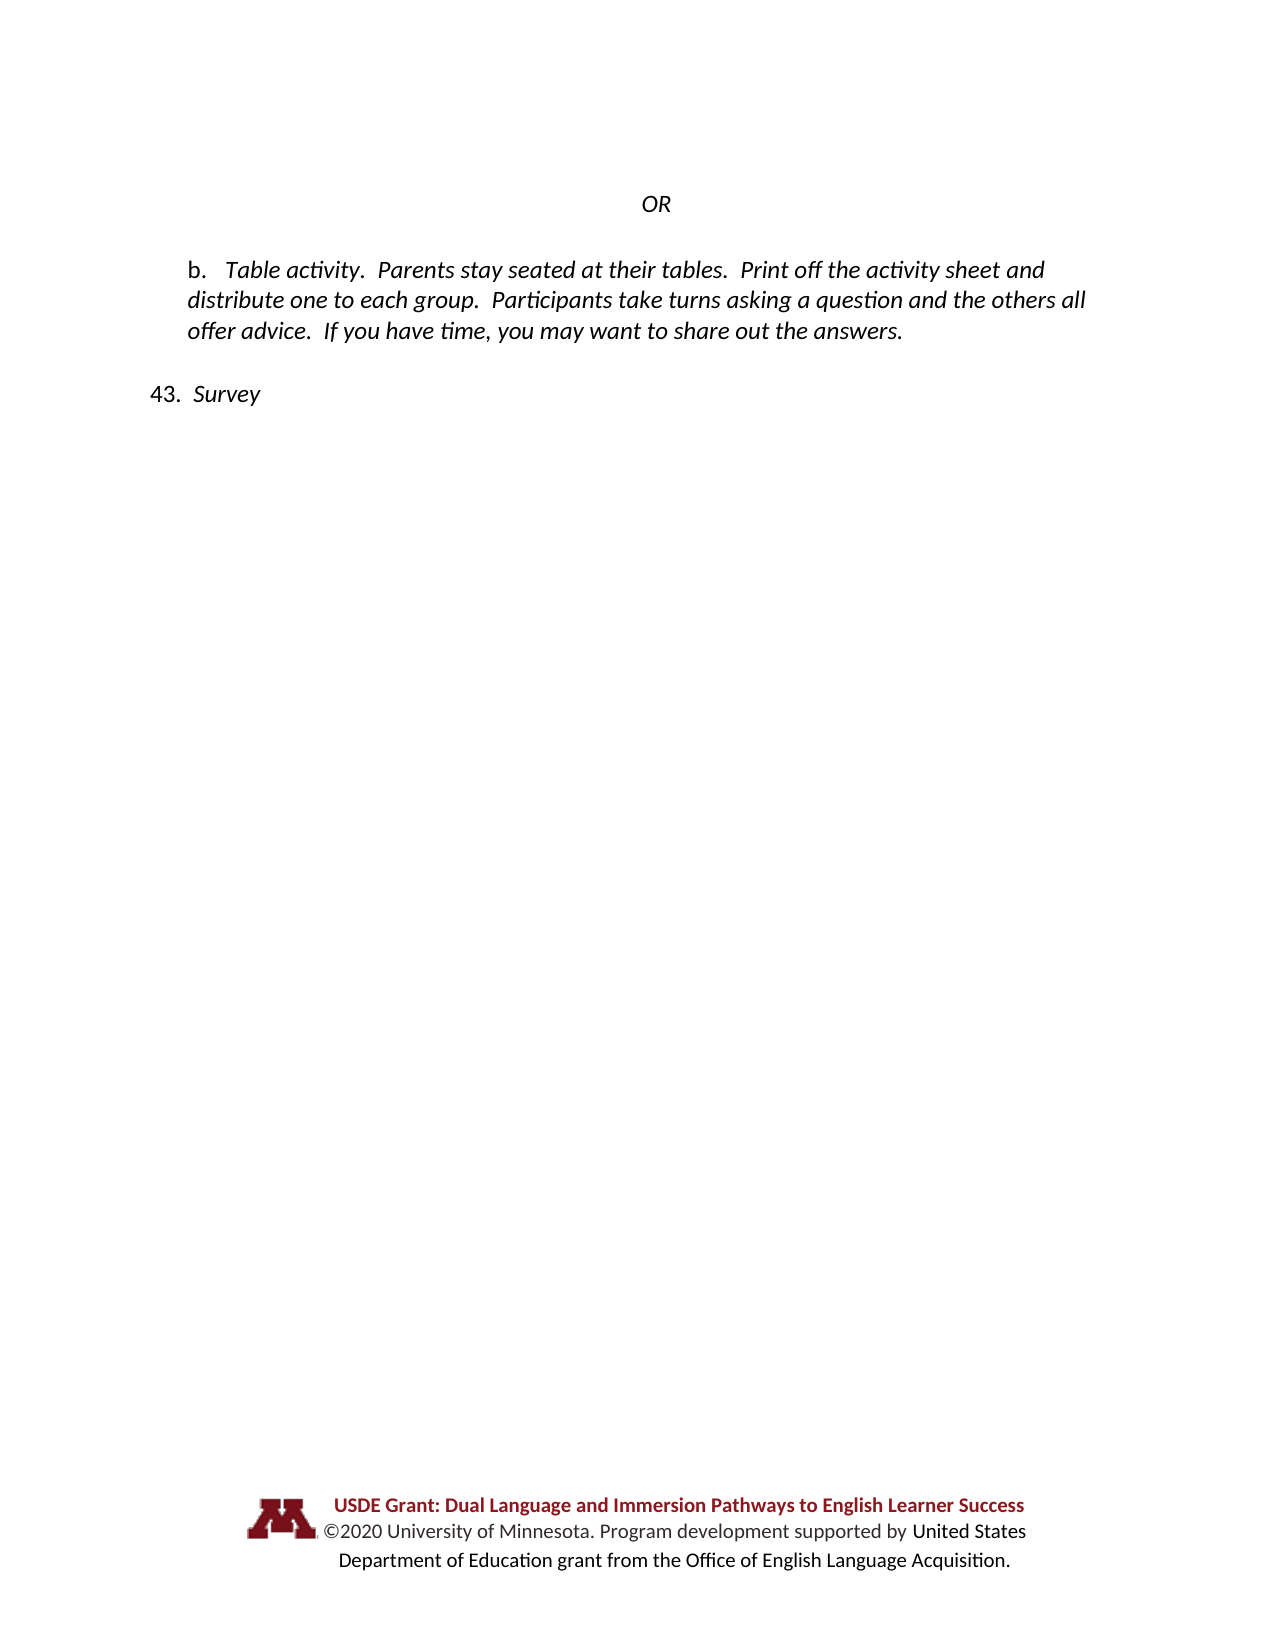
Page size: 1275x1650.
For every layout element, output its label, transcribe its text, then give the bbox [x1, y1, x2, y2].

text 43. Survey [150, 378, 1125, 409]
text OR [187, 155, 1125, 218]
list Table activity. Parents stay seated at their tables. Print off the activity sheet and distribute one to each group. Participants take turns asking a question and the others all offer advice. If you have time, you may want to share out the answers. [187, 254, 1125, 345]
picture [238, 1493, 319, 1542]
